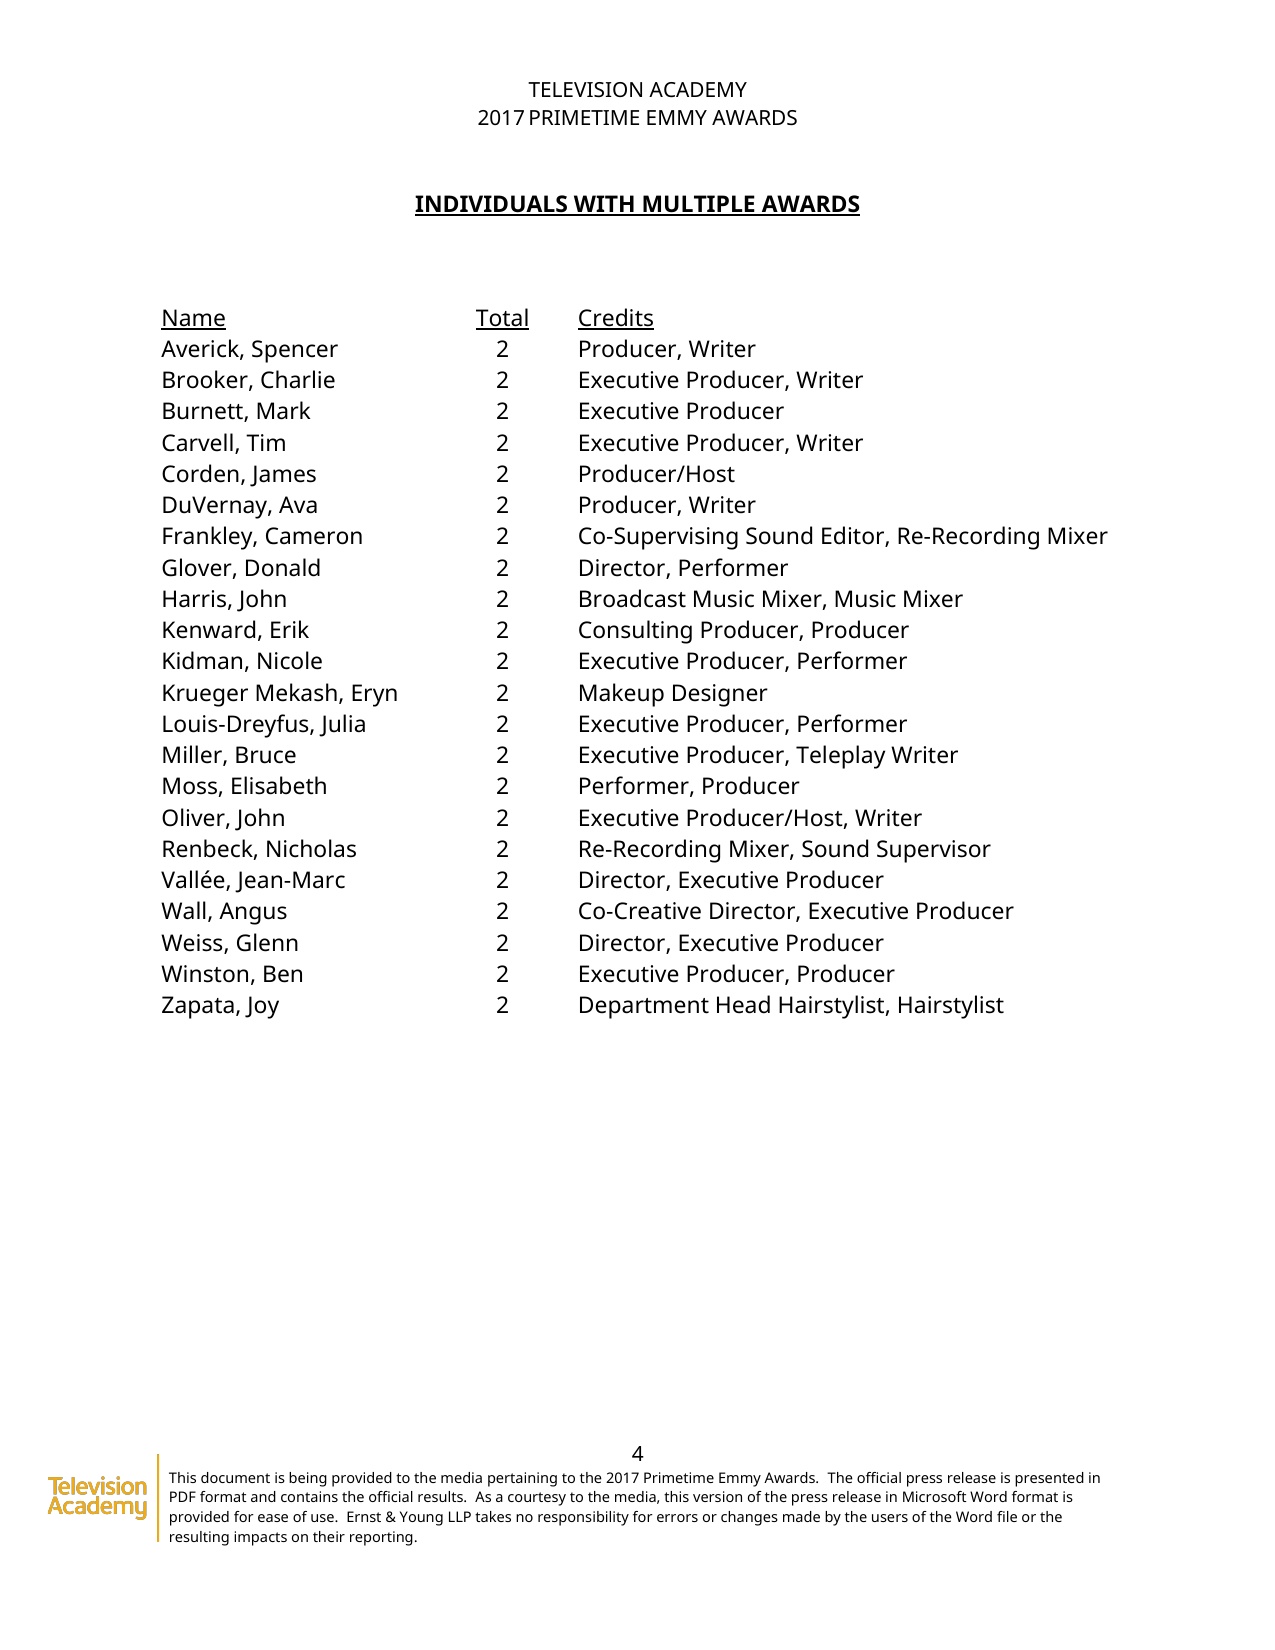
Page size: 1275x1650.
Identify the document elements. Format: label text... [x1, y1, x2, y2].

table_cell 2 [438, 801, 566, 833]
table_cell Carvell, Tim [150, 426, 438, 458]
table_cell Frankley, Cameron [150, 520, 438, 551]
table_cell Executive Producer, Performer [566, 708, 1162, 739]
table_cell 2 [438, 770, 566, 801]
table_cell 2 [438, 458, 566, 489]
table_cell Averick, Spencer [150, 333, 438, 364]
table_cell 2 [438, 333, 566, 364]
table_cell Kidman, Nicole [150, 645, 438, 676]
table_cell Executive Producer, Performer [566, 645, 1162, 676]
table_cell Director, Performer [566, 551, 1162, 583]
table_cell 2 [438, 833, 566, 864]
table_cell Moss, Elisabeth [150, 770, 438, 801]
table_cell 2 [438, 364, 566, 395]
table_cell Vallée, Jean-Marc [150, 864, 438, 895]
table_cell Department Head Hairstylist, Hairstylist [566, 989, 1162, 1020]
table_cell Oliver, John [150, 801, 438, 833]
table_cell 2 [438, 614, 566, 645]
table_cell Re-Recording Mixer, Sound Supervisor [566, 833, 1162, 864]
table_cell Executive Producer, Producer [566, 958, 1162, 989]
table_cell Director, Executive Producer [566, 926, 1162, 958]
table_cell Brooker, Charlie [150, 364, 438, 395]
table_cell Executive Producer/Host, Writer [566, 801, 1162, 833]
table_cell 2 [438, 645, 566, 676]
table_cell Performer, Producer [566, 770, 1162, 801]
table_cell Burnett, Mark [150, 395, 438, 426]
table_cell Executive Producer [566, 395, 1162, 426]
table_cell Corden, James [150, 458, 438, 489]
table_cell Glover, Donald [150, 551, 438, 583]
table_header Name [150, 301, 438, 333]
table_cell Winston, Ben [150, 958, 438, 989]
table_cell 2 [438, 926, 566, 958]
table_cell 2 [438, 676, 566, 708]
table_cell 2 [438, 520, 566, 551]
table_cell 2 [438, 739, 566, 770]
table_cell 2 [438, 958, 566, 989]
table_cell Producer, Writer [566, 489, 1162, 520]
table_cell Executive Producer, Teleplay Writer [566, 739, 1162, 770]
table_cell Producer/Host [566, 458, 1162, 489]
table_cell Director, Executive Producer [566, 864, 1162, 895]
table_cell 2 [438, 583, 566, 614]
table_cell Kenward, Erik [150, 614, 438, 645]
table_cell Co-Supervising Sound Editor, Re-Recording Mixer [566, 520, 1162, 551]
table_cell 2 [438, 895, 566, 926]
table_cell Krueger Mekash, Eryn [150, 676, 438, 708]
table_cell Renbeck, Nicholas [150, 833, 438, 864]
table_cell DuVernay, Ava [150, 489, 438, 520]
table_cell Producer, Writer [566, 333, 1162, 364]
table_cell Broadcast Music Mixer, Music Mixer [566, 583, 1162, 614]
table_cell 2 [438, 426, 566, 458]
table_header Credits [566, 301, 1162, 333]
table_cell Consulting Producer, Producer [566, 614, 1162, 645]
table_cell 2 [438, 395, 566, 426]
table_cell Executive Producer, Writer [566, 364, 1162, 395]
table_cell Makeup Designer [566, 676, 1162, 708]
table_cell 2 [438, 551, 566, 583]
table_cell Co-Creative Director, Executive Producer [566, 895, 1162, 926]
table_cell Wall, Angus [150, 895, 438, 926]
table_cell Executive Producer, Writer [566, 426, 1162, 458]
table_cell Louis-Dreyfus, Julia [150, 708, 438, 739]
table_cell 2 [438, 489, 566, 520]
table_cell 2 [438, 864, 566, 895]
table_cell 2 [438, 989, 566, 1020]
text INDIVIDUALS WITH MULTIPLE AWARDS [150, 188, 1125, 219]
table_cell Harris, John [150, 583, 438, 614]
table_cell 2 [438, 708, 566, 739]
table_cell Miller, Bruce [150, 739, 438, 770]
table_header Total [438, 301, 566, 333]
picture [47, 1454, 160, 1542]
table_cell Zapata, Joy [150, 989, 438, 1020]
table_cell Weiss, Glenn [150, 926, 438, 958]
